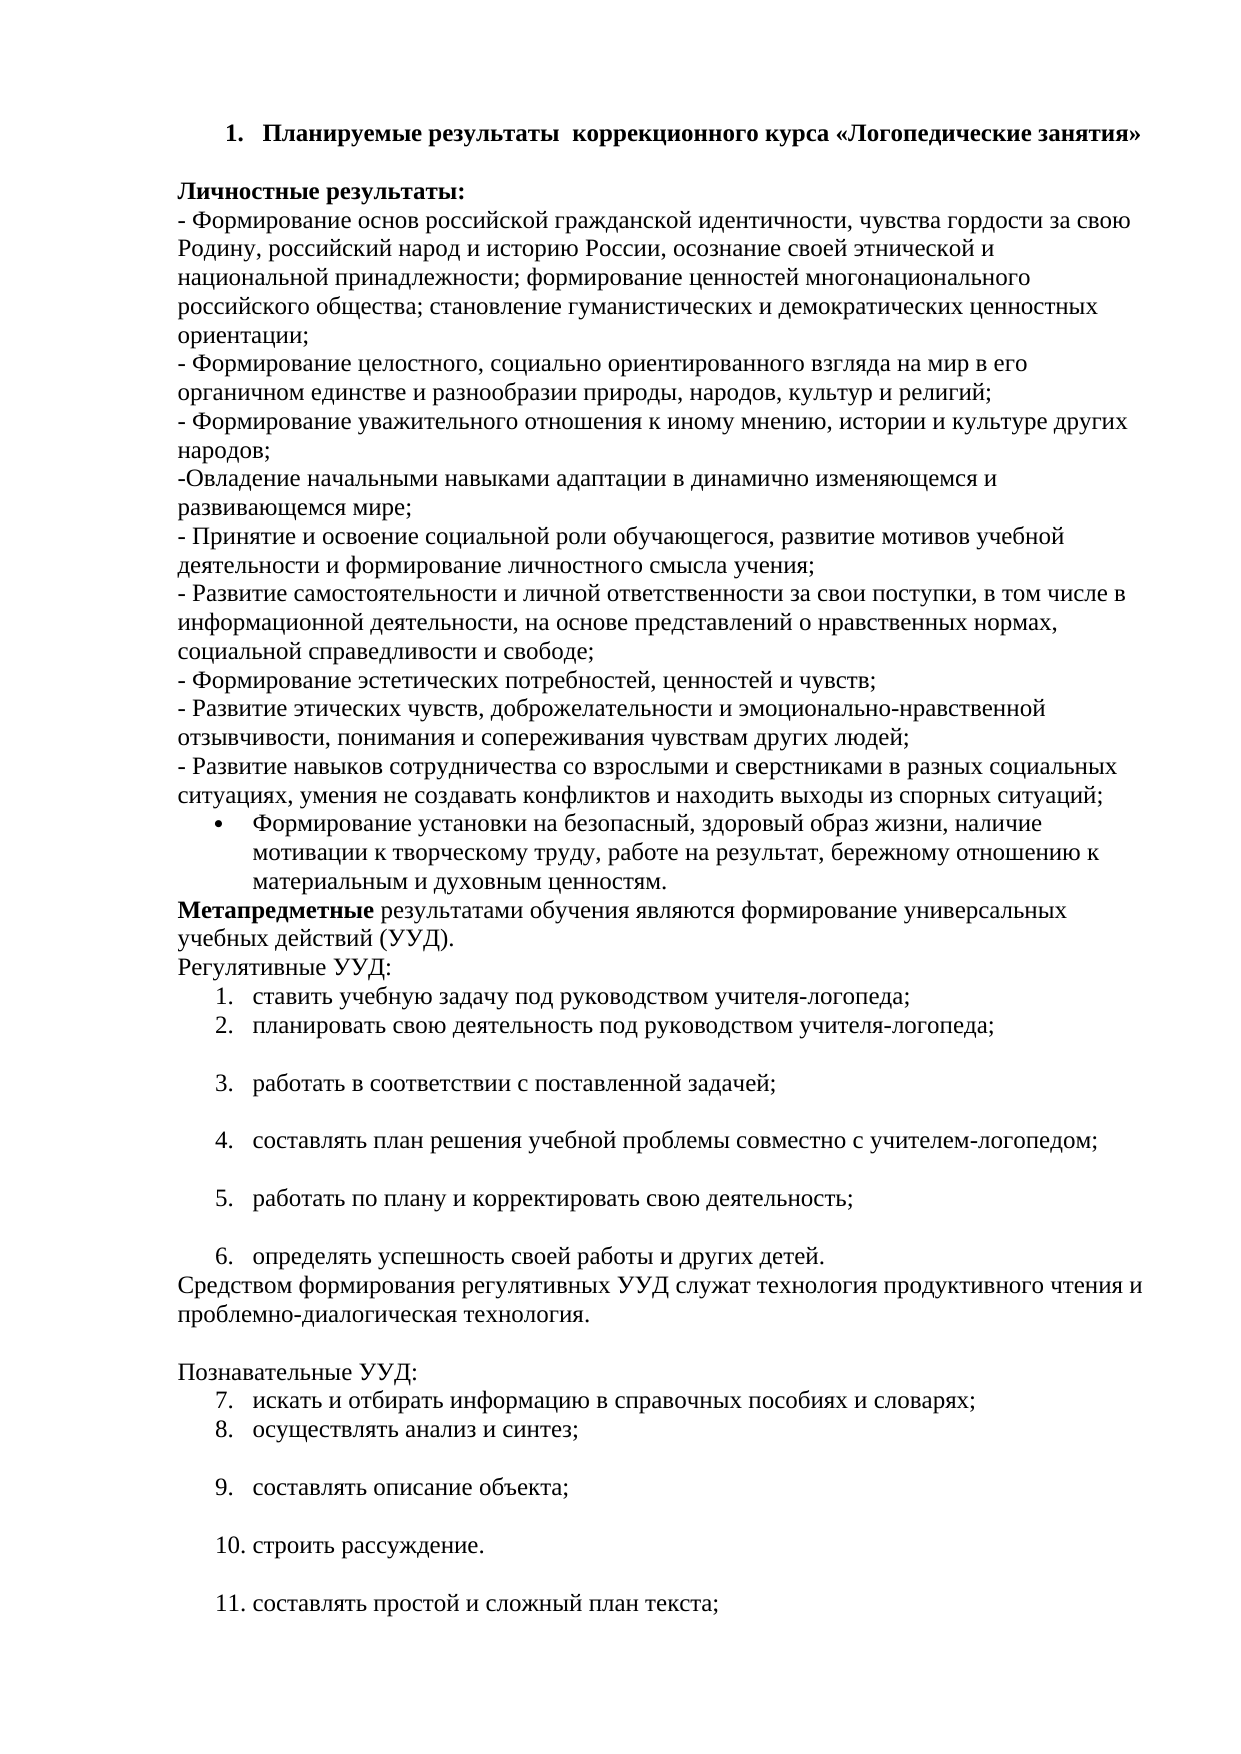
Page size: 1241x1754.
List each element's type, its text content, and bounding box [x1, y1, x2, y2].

text - Формирование основ российской гражданской идентичности, чувства гордости за свою Родину, российский народ и историю России, осознание своей этнической и национальной принадлежности; формирование ценностей многонационального российского общества; становление гуманистических и демократических ценностных ориентации; [177, 205, 1152, 348]
list составлять описание объекта; [215, 1472, 1152, 1501]
list Планируемые результаты коррекционного курса «Логопедические занятия» [215, 118, 1152, 147]
text - Принятие и освоение социальной роли обучающегося, развитие мотивов учебной деятельности и формирование личностного смысла учения; [177, 521, 1152, 578]
text - Формирование эстетических потребностей, ценностей и чувств; [177, 665, 1152, 693]
text Метапредметные результатами обучения являются формирование универсальных учебных действий (УУД). [177, 895, 1152, 952]
list строить рассуждение. [215, 1530, 1152, 1559]
list составлять простой и сложный план текста; [215, 1588, 1152, 1617]
list работать в соответствии с поставленной задачей; [215, 1068, 1152, 1096]
text Личностные результаты: [177, 176, 1152, 205]
list составлять план решения учебной проблемы совместно с учителем-логопедом; [215, 1126, 1152, 1154]
list осуществлять анализ и синтез; [215, 1414, 1152, 1443]
text - Формирование целостного, социально ориентированного взгляда на мир в его органичном единстве и разнообразии природы, народов, культур и религий; [177, 348, 1152, 406]
text Познавательные УУД: [177, 1357, 1152, 1386]
list планировать свою деятельность под руководством учителя-логопеда; [215, 1010, 1152, 1038]
text - Развитие этических чувств, доброжелательности и эмоционально-нравственной отзывчивости, понимания и сопереживания чувствам других людей; [177, 693, 1152, 751]
list Формирование установки на безопасный, здоровый образ жизни, наличие мотивации к творческому труду, работе на результат, бережному отношению к материальным и духовным ценностям. [215, 808, 1152, 895]
text - Развитие самостоятельности и личной ответственности за свои поступки, в том числе в информационной деятельности, на основе представлений о нравственных нормах, социальной справедливости и свободе; [177, 578, 1152, 665]
list искать и отбирать информацию в справочных пособиях и словарях; [215, 1386, 1152, 1414]
text -Овладение начальными навыками адаптации в динамично изменяющемся и развивающемся мире; [177, 463, 1152, 521]
text Средством формирования регулятивных УУД служат технология продуктивного чтения и проблемно-диалогическая технология. [177, 1270, 1152, 1328]
text - Развитие навыков сотрудничества со взрослыми и сверстниками в разных социальных ситуациях, умения не создавать конфликтов и находить выходы из спорных ситуаций; [177, 751, 1152, 808]
list работать по плану и корректировать свою деятельность; [215, 1183, 1152, 1212]
text - Формирование уважительного отношения к иному мнению, истории и культуре других народов; [177, 406, 1152, 463]
list определять успешность своей работы и других детей. [215, 1241, 1152, 1270]
text Регулятивные УУД: [177, 952, 1152, 981]
list ставить учебную задачу под руководством учителя-логопеда; [215, 981, 1152, 1010]
